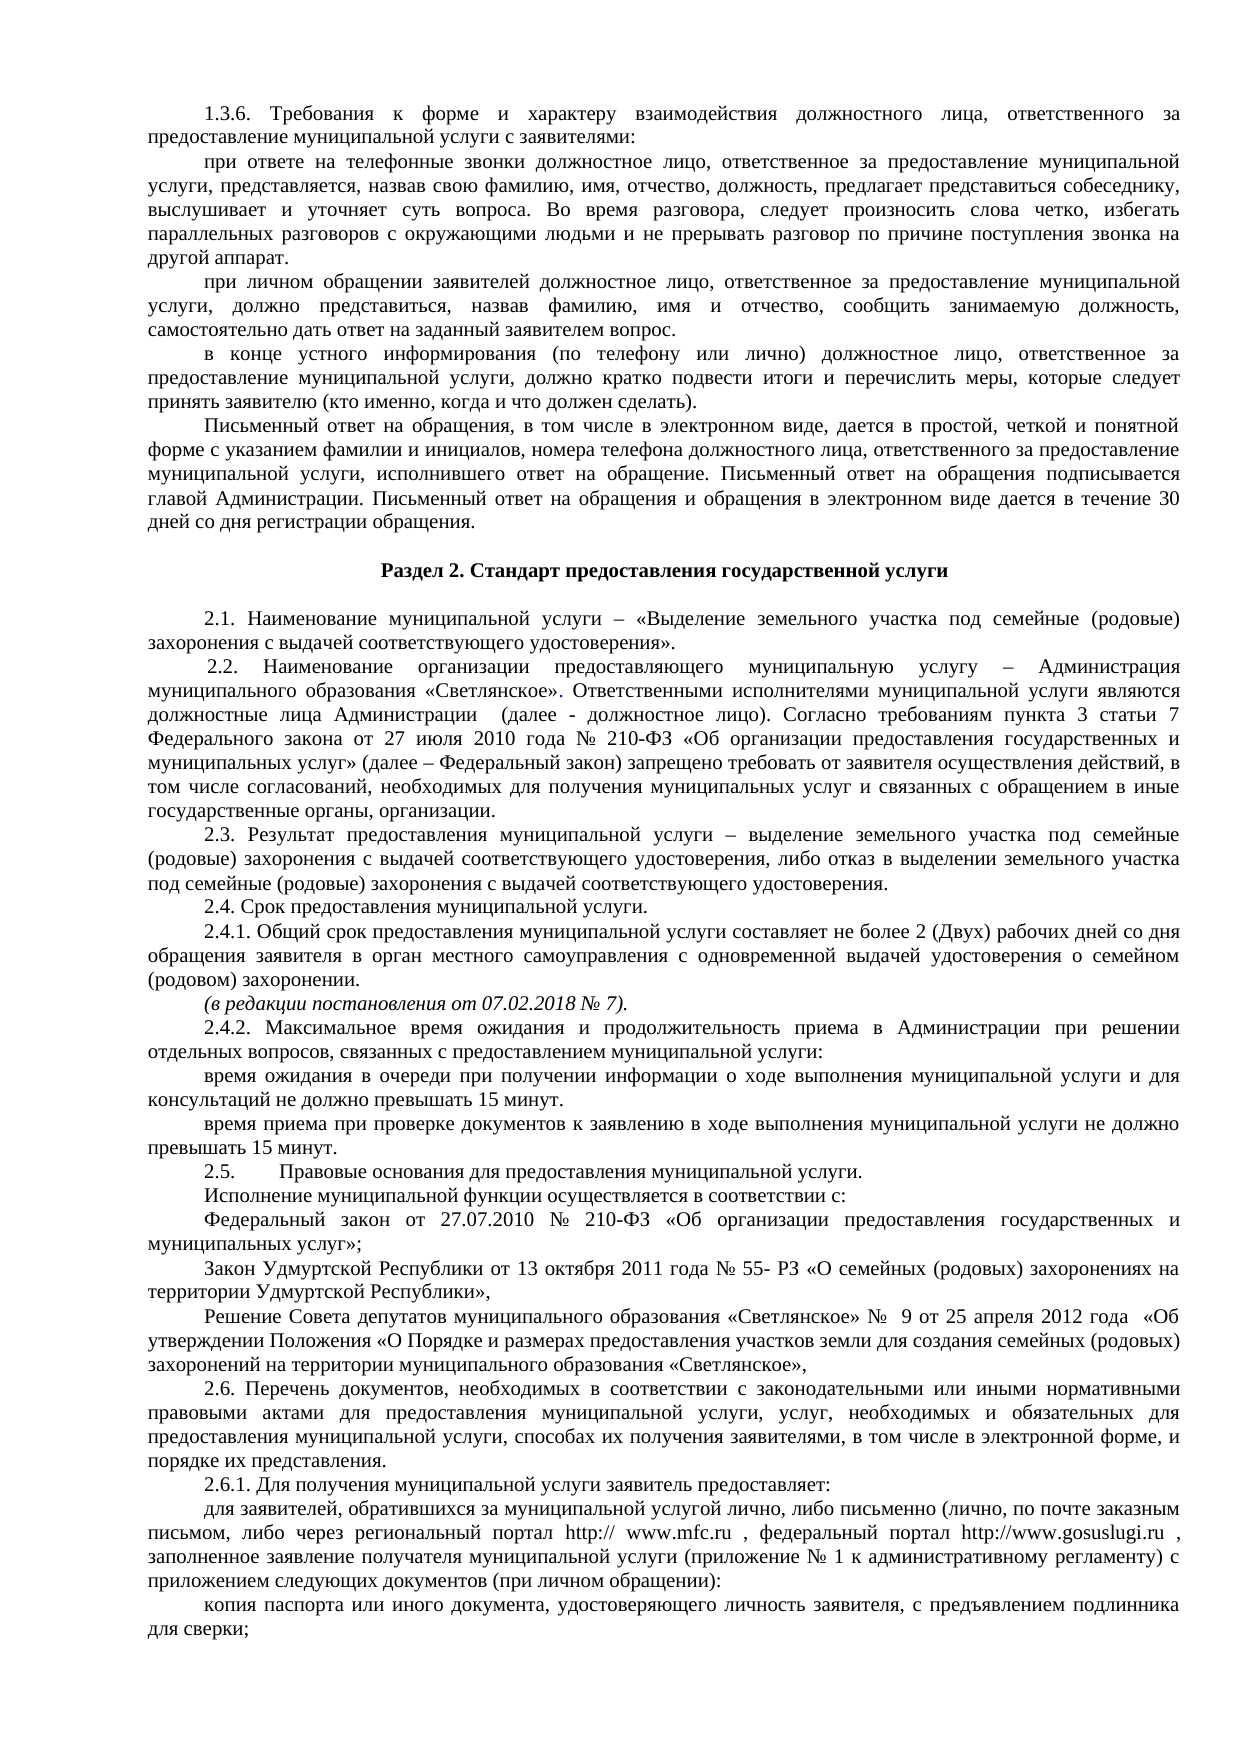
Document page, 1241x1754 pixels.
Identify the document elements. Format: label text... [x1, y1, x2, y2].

text для заявителей, обратившихся за муниципальной услугой лично, либо письменно (лично, по почте заказным письмом, либо через региональный портал http:// www.mfc.ru , федеральный портал http://www.gosuslugi.ru , заполненное заявление получателя муниципальной услуги (приложение № 1 к административному регламенту) с приложением следующих документов (при личном обращении): [148, 1496, 1181, 1592]
text Закон Удмуртской Республики от 13 октября 2011 года № 55- РЗ «О семейных (родовых) захоронениях на территории Удмуртской Республики», [148, 1255, 1181, 1303]
text 2.2. Наименование организации предоставляющего муниципальную услугу – Администрация муниципального образования «Светлянское». Ответственными исполнителями муниципальной услуги являются должностные лица Администрации (далее - должностное лицо). Согласно требованиям пункта 3 статьи 7 Федерального закона от 27 июля 2010 года № 210-ФЗ «Об организации предоставления государственных и муниципальных услуг» (далее – Федеральный закон) запрещено требовать от заявителя осуществления действий, в том числе согласований, необходимых для получения муниципальных услуг и связанных с обращением в иные государственные органы, организации. [148, 654, 1181, 822]
text 2.4. Срок предоставления муниципальной услуги. [148, 894, 1181, 918]
text в конце устного информирования (по телефону или лично) должностное лицо, ответственное за предоставление муниципальной услуги, должно кратко подвести итоги и перечислить меры, которые следует принять заявителю (кто именно, когда и что должен сделать). [148, 341, 1181, 413]
text 2.4.1. Общий срок предоставления муниципальной услуги составляет не более 2 (Двух) рабочих дней со дня обращения заявителя в орган местного самоуправления с одновременной выдачей удостоверения о семейном (родовом) захоронении. [148, 918, 1181, 991]
text Исполнение муниципальной функции осуществляется в соответствии с: [148, 1183, 1181, 1207]
text 2.3. Результат предоставления муниципальной услуги – выделение земельного участка под семейные (родовые) захоронения с выдачей соответствующего удостоверения, либо отказ в выделении земельного участка под семейные (родовые) захоронения с выдачей соответствующего удостоверения. [148, 822, 1181, 894]
text 2.1. Наименование муниципальной услуги – «Выделение земельного участка под семейные (родовые) захоронения с выдачей соответствующего удостоверения». [148, 606, 1181, 654]
text время ожидания в очереди при получении информации о ходе выполнения муниципальной услуги и для консультаций не должно превышать 15 минут. [148, 1063, 1181, 1111]
text при личном обращении заявителей должностное лицо, ответственное за предоставление муниципальной услуги, должно представиться, назвав фамилию, имя и отчество, сообщить занимаемую должность, самостоятельно дать ответ на заданный заявителем вопрос. [148, 269, 1181, 341]
text 2.6.1. Для получения муниципальной услуги заявитель предоставляет: [148, 1472, 1181, 1496]
text (в редакции постановления от 07.02.2018 № 7). [148, 991, 1181, 1015]
text Раздел 2. Стандарт предоставления государственной услуги [148, 558, 1181, 582]
text при ответе на телефонные звонки должностное лицо, ответственное за предоставление муниципальной услуги, представляется, назвав свою фамилию, имя, отчество, должность, предлагает представиться собеседнику, выслушивает и уточняет суть вопроса. Во время разговора, следует произносить слова четко, избегать параллельных разговоров с окружающими людьми и не прерывать разговор по причине поступления звонка на другой аппарат. [148, 148, 1181, 269]
text Решение Совета депутатов муниципального образования «Светлянское» № 9 от 25 апреля 2012 года «Об утверждении Положения «О Порядке и размерах предоставления участков земли для создания семейных (родовых) захоронений на территории муниципального образования «Светлянское», [148, 1303, 1181, 1376]
list Правовые основания для предоставления муниципальной услуги. [148, 1159, 1181, 1183]
text Письменный ответ на обращения, в том числе в электронном виде, дается в простой, четкой и понятной форме с указанием фамилии и инициалов, номера телефона должностного лица, ответственного за предоставление муниципальной услуги, исполнившего ответ на обращение. Письменный ответ на обращения подписывается главой Администрации. Письменный ответ на обращения и обращения в электронном виде дается в течение 30 дней со дня регистрации обращения. [148, 413, 1181, 533]
text Федеральный закон от 27.07.2010 № 210-ФЗ «Об организации предоставления государственных и муниципальных услуг»; [148, 1207, 1181, 1255]
text время приема при проверке документов к заявлению в ходе выполнения муниципальной услуги не должно превышать 15 минут. [148, 1111, 1181, 1159]
text 1.3.6. Требования к форме и характеру взаимодействия должностного лица, ответственного за предоставление муниципальной услуги с заявителями: [148, 100, 1181, 148]
text 2.6. Перечень документов, необходимых в соответствии с законодательными или иными нормативными правовыми актами для предоставления муниципальной услуги, услуг, необходимых и обязательных для предоставления муниципальной услуги, способах их получения заявителями, в том числе в электронной форме, и порядке их представления. [148, 1376, 1181, 1472]
text 2.4.2. Максимальное время ожидания и продолжительность приема в Администрации при решении отдельных вопросов, связанных с предоставлением муниципальной услуги: [148, 1015, 1181, 1063]
text копия паспорта или иного документа, удостоверяющего личность заявителя, с предъявлением подлинника для сверки; [148, 1592, 1181, 1640]
